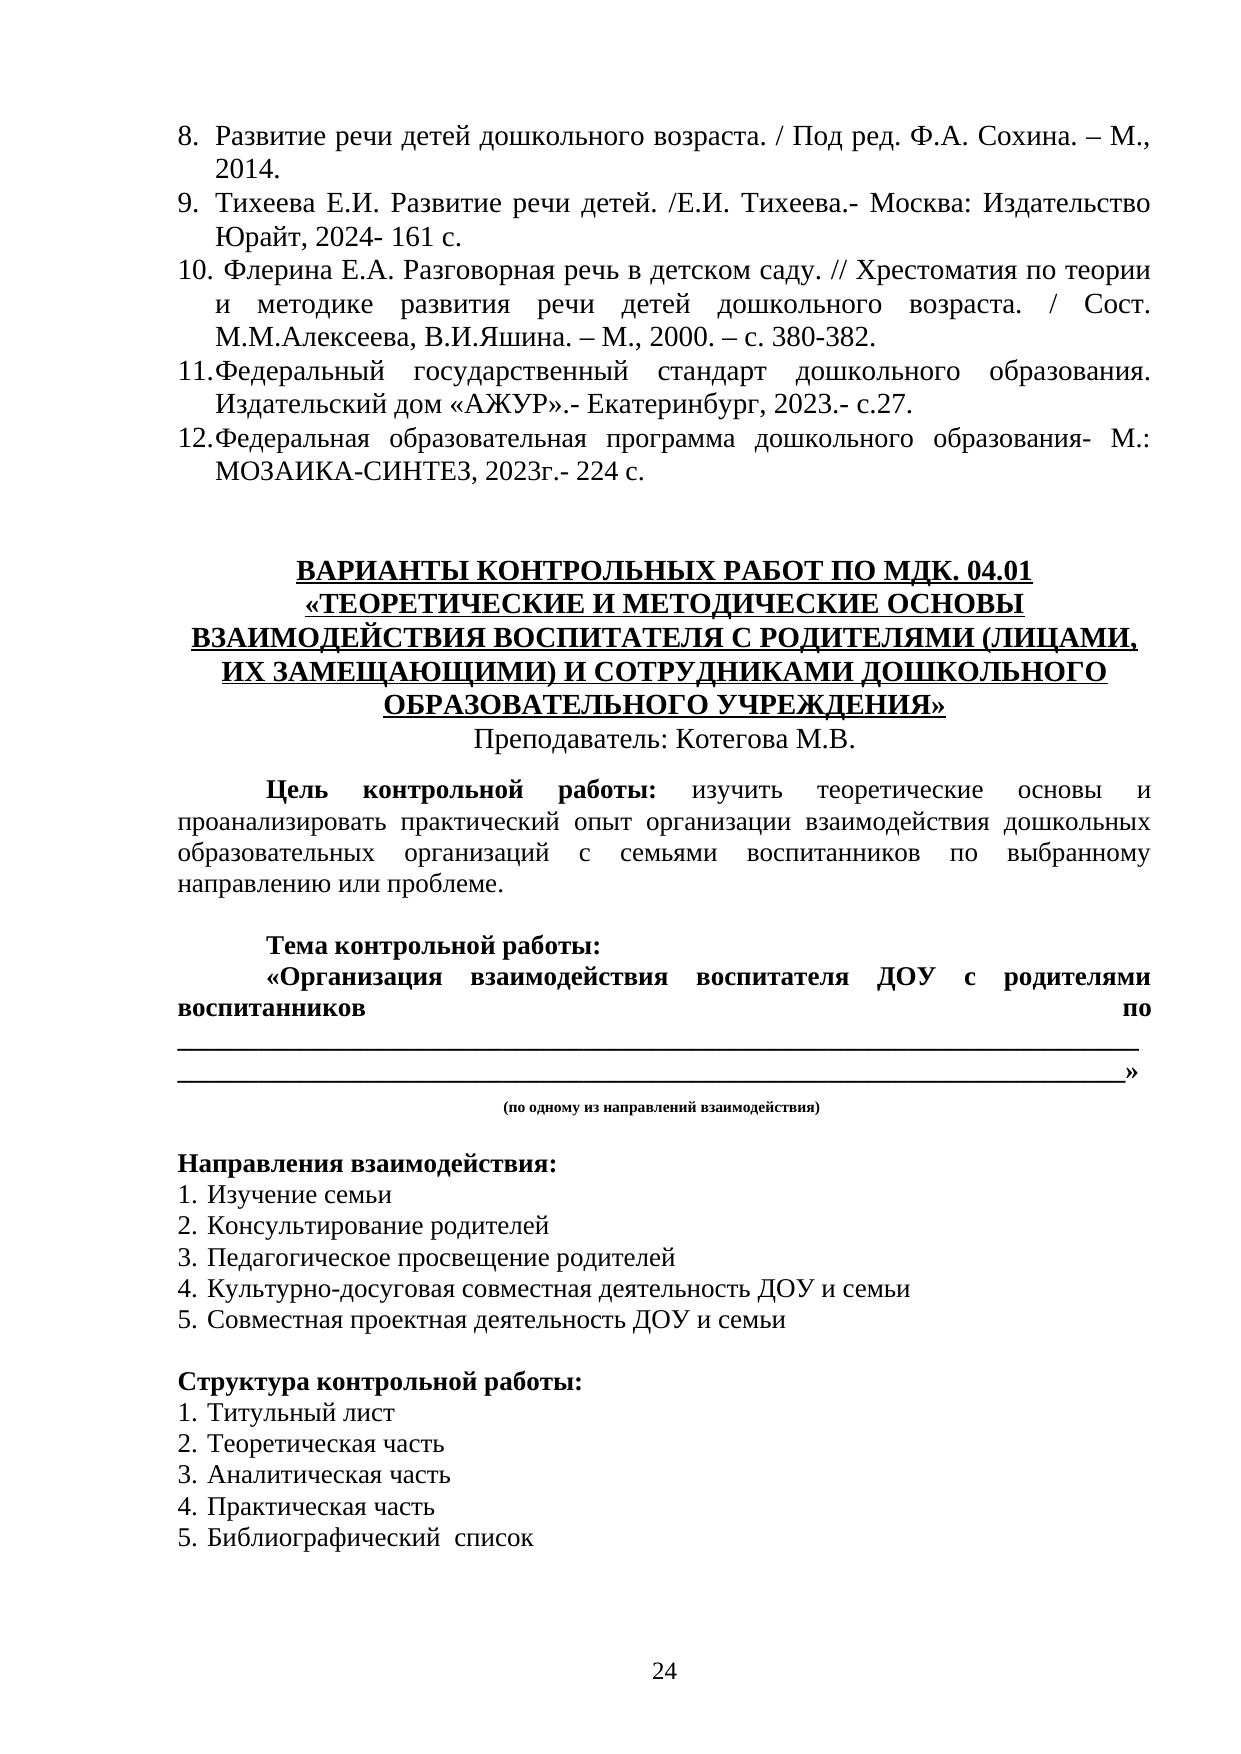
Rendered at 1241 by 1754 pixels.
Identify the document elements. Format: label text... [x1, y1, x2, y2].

text «Теоретические и методические основы взаимодействия воспитателя с родителями (лицами, их замещающими) и сотрудниками дошкольного образовательного учреждения» [177, 587, 1152, 721]
list Тихеева Е.И. Развитие речи детей. /Е.И. Тихеева.- Москва: Издательство Юрайт, 2024- 161 с. [177, 185, 1152, 252]
list Педагогическое просвещение родителей [177, 1241, 1152, 1272]
list Титульный лист [177, 1396, 1152, 1427]
text (по одному из направлений взаимодействия) [177, 1085, 1152, 1116]
list Изучение семьи [177, 1178, 1152, 1209]
list Теоретическая часть [177, 1427, 1152, 1459]
list Библиографический список [177, 1521, 1152, 1552]
list Консультирование родителей [177, 1209, 1152, 1241]
list Совместная проектная деятельность ДОУ и семьи [177, 1303, 1152, 1334]
text Структура контрольной работы: [177, 1365, 1152, 1396]
text Цель контрольной работы: изучить теоретические основы и проанализировать практический опыт организации взаимодействия дошкольных образовательных организаций с семьями воспитанников по выбранному направлению или проблеме. [177, 773, 1152, 898]
text ВАРИАНТЫ КонтрольнЫХ работ по МДК. 04.01 [177, 553, 1152, 587]
list Практическая часть [177, 1490, 1152, 1521]
list Федеральная образовательная программа дошкольного образования- М.: МОЗАИКА-СИНТЕЗ, 2023г.- 224 с. [177, 420, 1152, 486]
text Тема контрольной работы: [177, 929, 1152, 960]
list Культурно-досуговая совместная деятельность ДОУ и семьи [177, 1272, 1152, 1303]
list Федеральный государственный стандарт дошкольного образования. Издательский дом «АЖУР».- Екатеринбург, 2023.- с.27. [177, 353, 1152, 420]
list Флерина Е.А. Разговорная речь в детском саду. // Хрестоматия по теории и методике развития речи детей дошкольного возраста. / Сост. М.М.Алексеева, В.И.Яшина. – М., 2000. – с. 380-382. [177, 252, 1152, 353]
list Аналитическая часть [177, 1459, 1152, 1490]
list Развитие речи детей дошкольного возраста. / Под ред. Ф.А. Сохина. – М., 2014. [177, 118, 1152, 185]
text «Организация взаимодействия воспитателя ДОУ с родителями воспитанников по _____________________________________________________________________________________________________________________________________________» [177, 960, 1152, 1085]
text Преподаватель: Котегова М.В. [177, 721, 1152, 754]
text Направления взаимодействия: [177, 1147, 1152, 1178]
